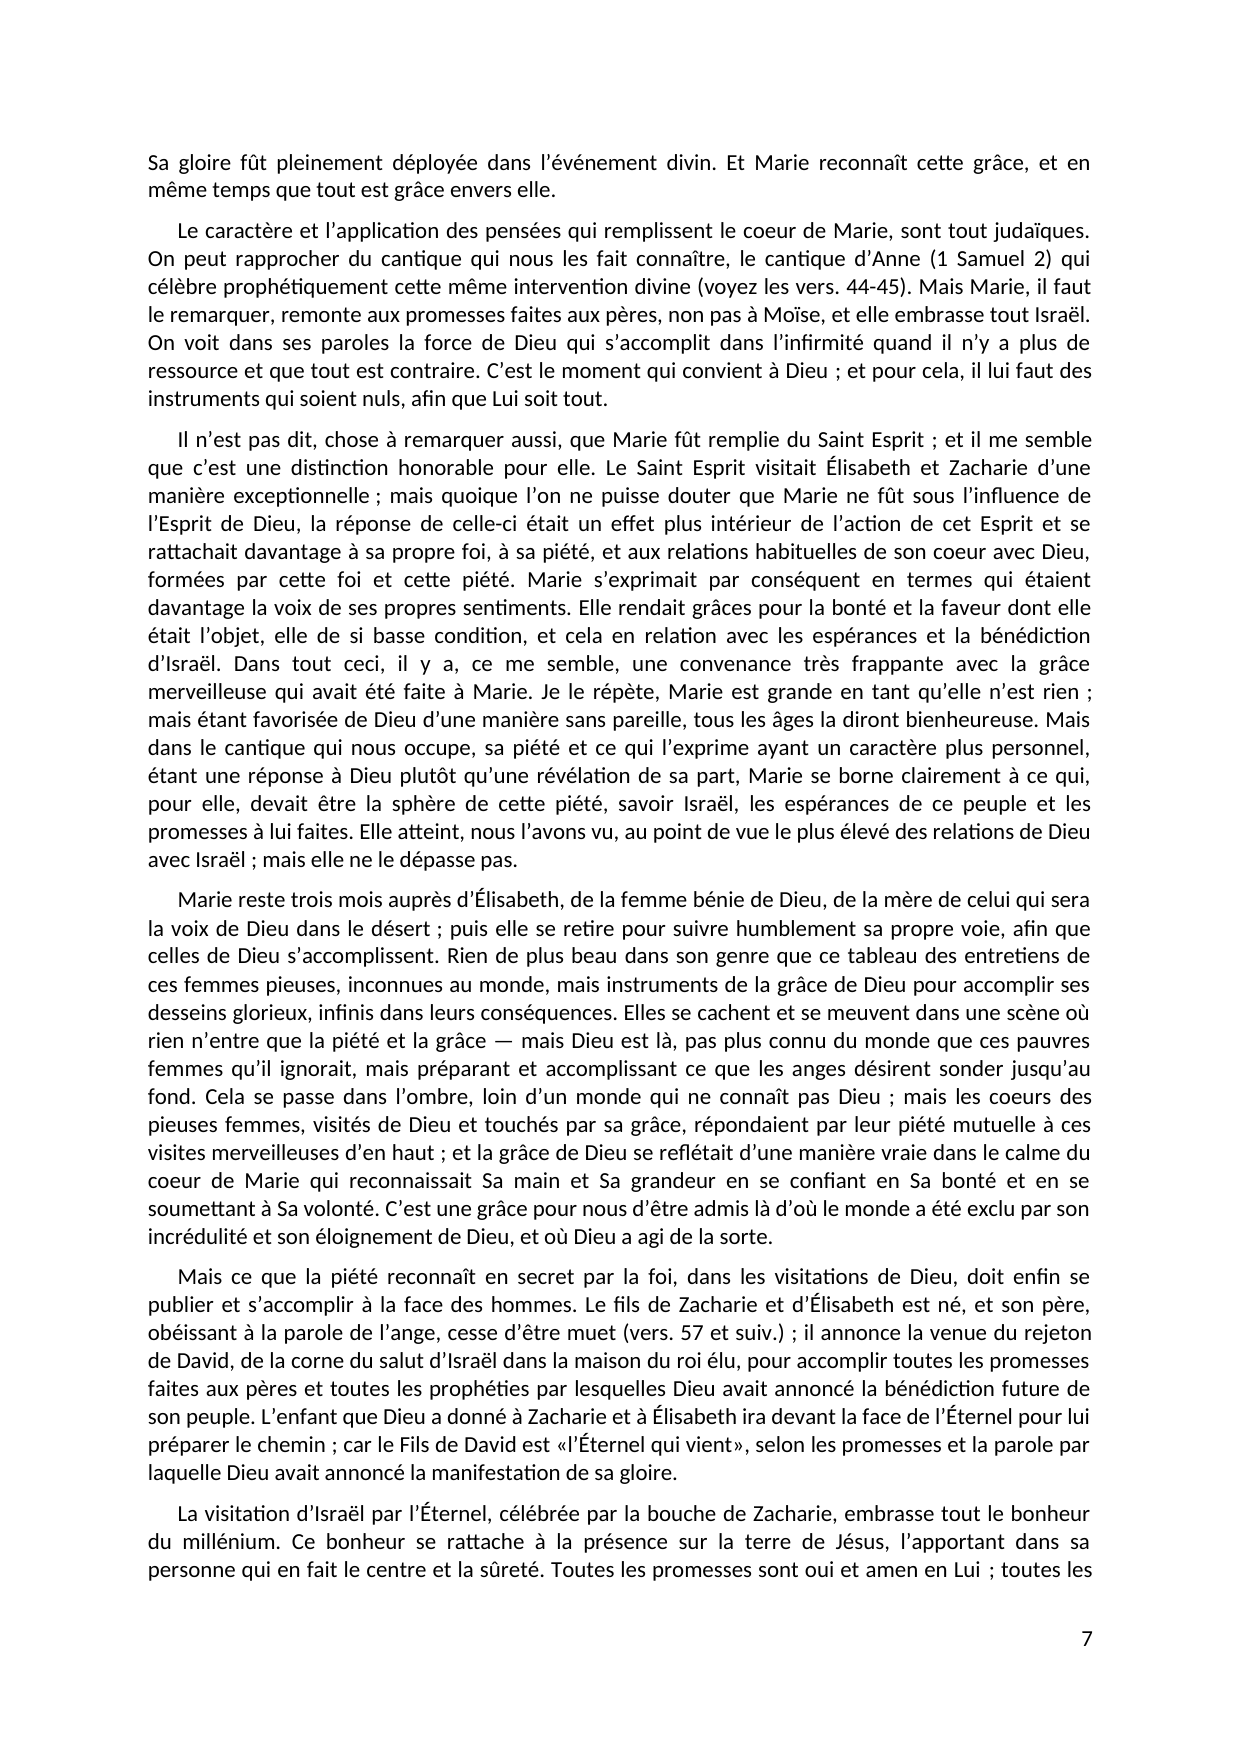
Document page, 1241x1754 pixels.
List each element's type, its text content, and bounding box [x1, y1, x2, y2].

text Le caractère et l’application des pensées qui remplissent le coeur de Marie, sont tout judaïques. On peut rapprocher du cantique qui nous les fait connaître, le cantique d’Anne (1 Samuel 2) qui célèbre prophétiquement cette même intervention divine (voyez les vers. 44-45). Mais Marie, il faut le remarquer, remonte aux promesses faites aux pères, non pas à Moïse, et elle embrasse tout Israël. On voit dans ses paroles la force de Dieu qui s’accomplit dans l’infirmité quand il n’y a plus de ressource et que tout est contraire. C’est le moment qui convient à Dieu ; et pour cela, il lui faut des instruments qui soient nuls, afin que Lui soit tout. [148, 216, 1093, 412]
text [148, 148, 1093, 204]
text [148, 1499, 1093, 1583]
text Marie reste trois mois auprès d’Élisabeth, de la femme bénie de Dieu, de la mère de celui qui sera la voix de Dieu dans le désert ; puis elle se retire pour suivre humblement sa propre voie, afin que celles de Dieu s’accomplissent. Rien de plus beau dans son genre que ce tableau des entretiens de ces femmes pieuses, inconnues au monde, mais instruments de la grâce de Dieu pour accomplir ses desseins glorieux, infinis dans leurs conséquences. Elles se cachent et se meuvent dans une scène où rien n’entre que la piété et la grâce — mais Dieu est là, pas plus connu du monde que ces pauvres femmes qu’il ignorait, mais préparant et accomplissant ce que les anges désirent sonder jusqu’au fond. Cela se passe dans l’ombre, loin d’un monde qui ne connaît pas Dieu ; mais les coeurs des pieuses femmes, visités de Dieu et touchés par sa grâce, répondaient par leur piété mutuelle à ces visites merveilleuses d’en haut ; et la grâce de Dieu se reflétait d’une manière vraie dans le calme du coeur de Marie qui reconnaissait Sa main et Sa grandeur en se confiant en Sa bonté et en se soumettant à Sa volonté. C’est une grâce pour nous d’être admis là d’où le monde a été exclu par son incrédulité et son éloignement de Dieu, et où Dieu a agi de la sorte. [148, 886, 1093, 1250]
text Mais ce que la piété reconnaît en secret par la foi, dans les visitations de Dieu, doit enfin se publier et s’accomplir à la face des hommes. Le fils de Zacharie et d’Élisabeth est né, et son père, obéissant à la parole de l’ange, cesse d’être muet (vers. 57 et suiv.) ; il annonce la venue du rejeton de David, de la corne du salut d’Israël dans la maison du roi élu, pour accomplir toutes les promesses faites aux pères et toutes les prophéties par lesquelles Dieu avait annoncé la bénédiction future de son peuple. L’enfant que Dieu a donné à Zacharie et à Élisabeth ira devant la face de l’Éternel pour lui préparer le chemin ; car le Fils de David est «l’Éternel qui vient», selon les promesses et la parole par laquelle Dieu avait annoncé la manifestation de sa gloire. [148, 1262, 1093, 1487]
text Il n’est pas dit, chose à remarquer aussi, que Marie fût remplie du Saint Esprit ; et il me semble que c’est une distinction honorable pour elle. Le Saint Esprit visitait Élisabeth et Zacharie d’une manière exceptionnelle ; mais quoique l’on ne puisse douter que Marie ne fût sous l’influence de l’Esprit de Dieu, la réponse de celle-ci était un effet plus intérieur de l’action de cet Esprit et se rattachait davantage à sa propre foi, à sa piété, et aux relations habituelles de son coeur avec Dieu, formées par cette foi et cette piété. Marie s’exprimait par conséquent en termes qui étaient davantage la voix de ses propres sentiments. Elle rendait grâces pour la bonté et la faveur dont elle était l’objet, elle de si basse condition, et cela en relation avec les espérances et la bénédiction d’Israël. Dans tout ceci, il y a, ce me semble, une convenance très frappante avec la grâce merveilleuse qui avait été faite à Marie. Je le répète, Marie est grande en tant qu’elle n’est rien ; mais étant favorisée de Dieu d’une manière sans pareille, tous les âges la diront bienheureuse. Mais dans le cantique qui nous occupe, sa piété et ce qui l’exprime ayant un caractère plus personnel, étant une réponse à Dieu plutôt qu’une révélation de sa part, Marie se borne clairement à ce qui, pour elle, devait être la sphère de cette piété, savoir Israël, les espérances de ce peuple et les promesses à lui faites. Elle atteint, nous l’avons vu, au point de vue le plus élevé des relations de Dieu avec Israël ; mais elle ne le dépasse pas. [148, 425, 1093, 873]
